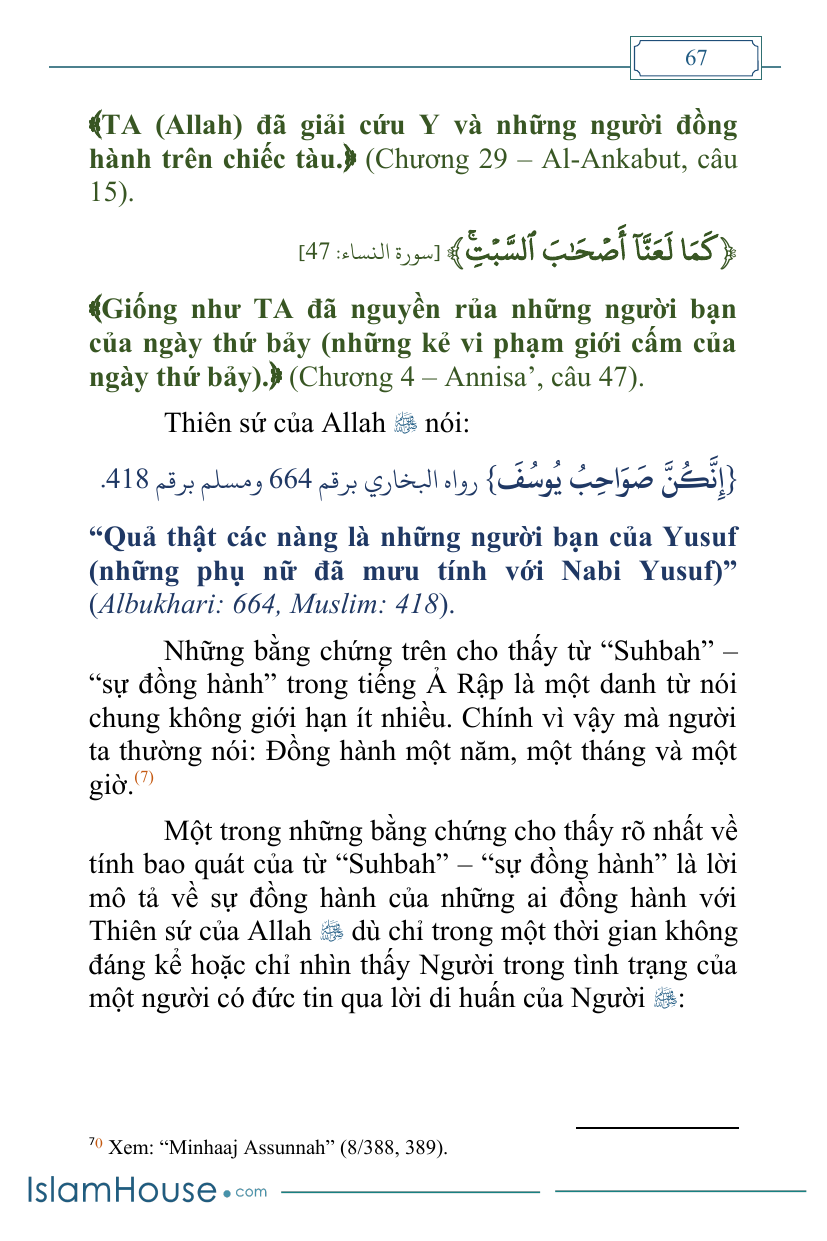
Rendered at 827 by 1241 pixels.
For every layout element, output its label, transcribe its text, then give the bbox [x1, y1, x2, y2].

text Một trong những bằng chứng cho thấy rõ nhất về tính bao quát của từ “Suhbah” – “sự đồng hành” là lời mô tả về sự đồng hành của những ai đồng hành với Thiên sứ của Allah dù chỉ trong một thời gian không đáng kể hoặc chỉ nhìn thấy Người trong tình trạng của một người có đức tin qua lời di huấn của Người : [89, 813, 738, 1014]
picture [20, 1171, 541, 1209]
text Thiên sứ của Allah nói: [89, 405, 738, 438]
picture [548, 1170, 807, 1208]
text TA (Allah) đã giải cứu Y và những người đồng hành trên chiếc tàu. (Chương 29 – Al-Ankabut, câu 15). [89, 107, 738, 208]
text {إِنَّكُنَّ صَوَاحِبُ يُوسُفَ} رواه البخاري برقم 664 ومسلم برقم 418. [89, 451, 738, 507]
text ﴿كَمَا لَعَنَّآ أَصۡحَٰبَ ٱلسَّبۡتِۚ﴾ [سورة النساء: 47] [89, 221, 738, 279]
text Những bằng chứng trên cho thấy từ “Suhbah” – “sự đồng hành” trong tiếng Ả Rập là một danh từ nói chung không giới hạn ít nhiều. Chính vì vậy mà người ta thường nói: Đồng hành một năm, một tháng và một giờ.() [89, 633, 738, 800]
text Giống như TA đã nguyền rủa những người bạn của ngày thứ bảy (những kẻ vi phạm giới cấm của ngày thứ bảy). (Chương 4 – Annisa’, câu 47). [89, 292, 738, 392]
text “Quả thật các nàng là những người bạn của Yusuf (những phụ nữ đã mưu tính với Nabi Yusuf)” (Albukhari: 664, Muslim: 418). [89, 519, 738, 620]
